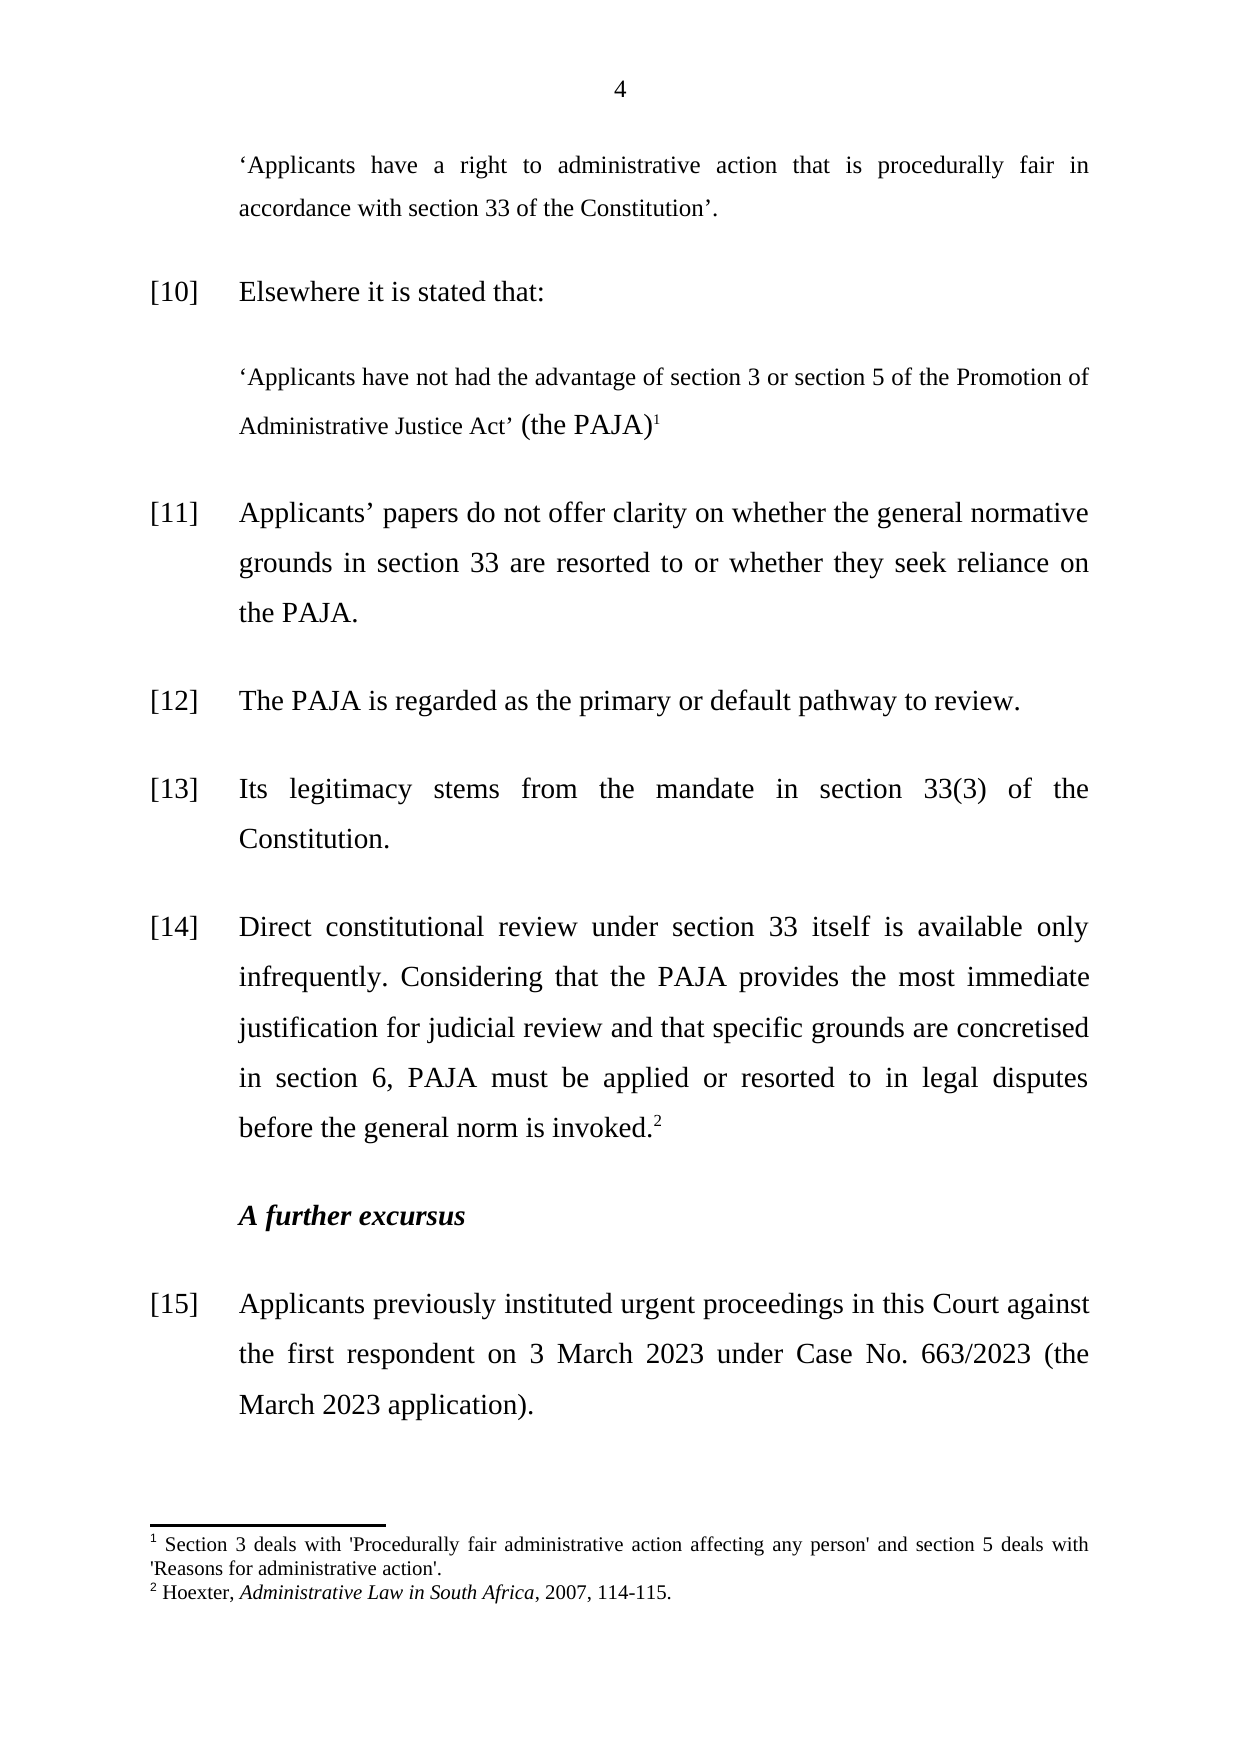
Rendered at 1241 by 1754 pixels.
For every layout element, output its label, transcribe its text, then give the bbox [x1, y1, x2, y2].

list [12] The PAJA is regarded as the primary or default pathway to review. [150, 683, 1090, 717]
list ‘Applicants have not had the advantage of section 3 or section 5 of the Promotion of Administrative Justice Act’ (the PAJA) [239, 362, 1090, 441]
list [11] Applicants’ papers do not offer clarity on whether the general normative grounds in section 33 are resorted to or whether they seek reliance on the PAJA. [150, 495, 1090, 629]
list [15] Applicants previously instituted urgent proceedings in this Court against the first respondent on 3 March 2023 under Case No. 663/2023 (the March 2023 application). [150, 1286, 1090, 1420]
list [13] Its legitimacy stems from the mandate in section 33(3) of the Constitution. [150, 771, 1090, 855]
list ‘Applicants have a right to administrative action that is procedurally fair in accordance with section 33 of the Constitution’. [239, 150, 1090, 222]
list A further excursus [164, 1198, 1090, 1232]
list [14] Direct constitutional review under section 33 itself is available only infrequently. Considering that the PAJA provides the most immediate justification for judicial review and that specific grounds are concretised in section 6, PAJA must be applied or resorted to in legal disputes before the general norm is invoked. [150, 909, 1090, 1144]
list [10] Elsewhere it is stated that: [150, 274, 1090, 307]
